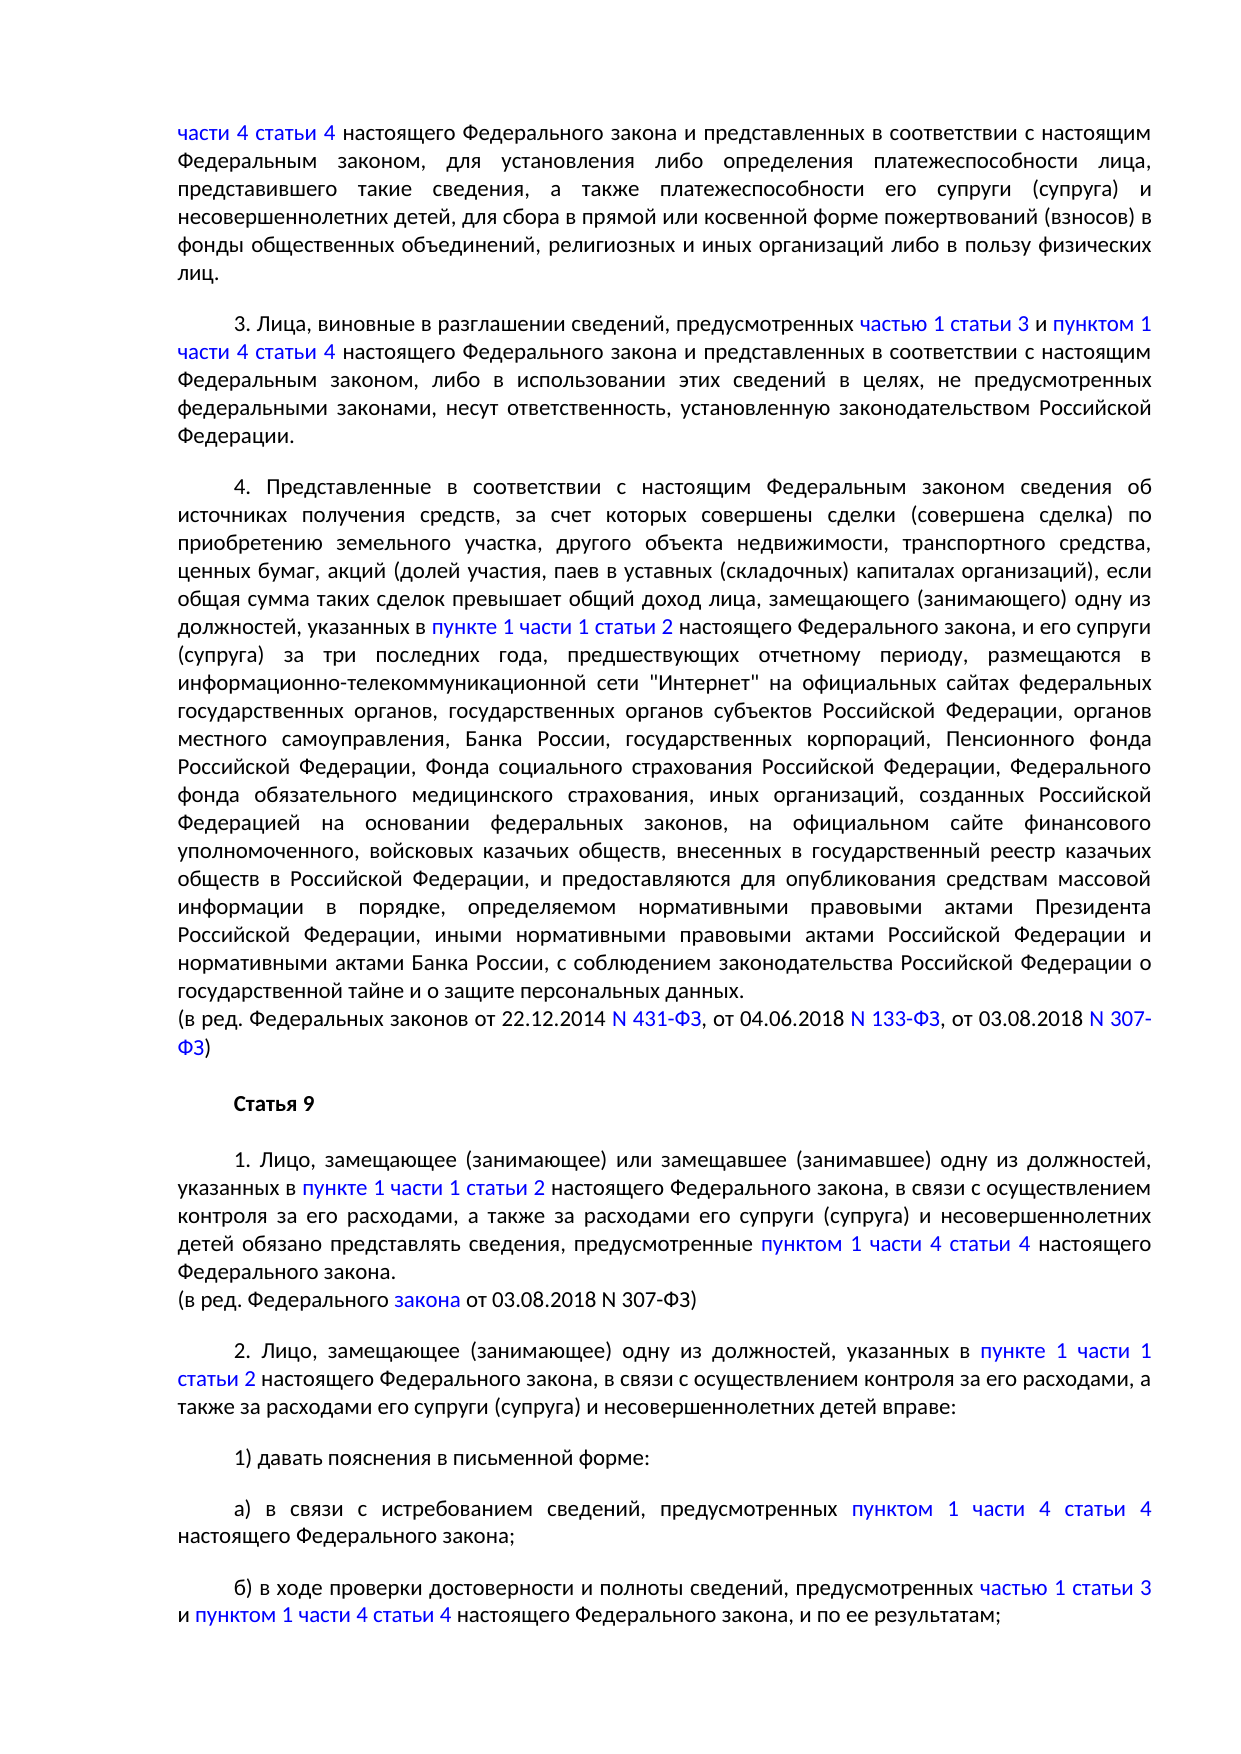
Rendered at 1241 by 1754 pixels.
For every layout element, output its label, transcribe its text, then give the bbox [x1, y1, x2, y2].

text (в ред. Федеральных законов от 22.12.2014 N 431-ФЗ, от 04.06.2018 N 133-ФЗ, от 03.08.2018 N 307-ФЗ) [177, 1004, 1152, 1061]
text 1. Лицо, замещающее (занимающее) или замещавшее (занимавшее) одну из должностей, указанных в пункте 1 части 1 статьи 2 настоящего Федерального закона, в связи с осуществлением контроля за его расходами, а также за расходами его супруги (супруга) и несовершеннолетних детей обязано представлять сведения, предусмотренные пунктом 1 части 4 статьи 4 настоящего Федерального закона. [177, 1145, 1152, 1285]
text б) в ходе проверки достоверности и полноты сведений, предусмотренных частью 1 статьи 3 и пунктом 1 части 4 статьи 4 настоящего Федерального закона, и по ее результатам; [177, 1573, 1152, 1629]
title Статья 9 [177, 1089, 1152, 1117]
text 1) давать пояснения в письменной форме: [177, 1443, 1152, 1471]
text (в ред. Федерального закона от 03.08.2018 N 307-ФЗ) [177, 1285, 1152, 1313]
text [177, 118, 1152, 286]
text 2. Лицо, замещающее (занимающее) одну из должностей, указанных в пункте 1 части 1 статьи 2 настоящего Федерального закона, в связи с осуществлением контроля за его расходами, а также за расходами его супруги (супруга) и несовершеннолетних детей вправе: [177, 1336, 1152, 1420]
text а) в связи с истребованием сведений, предусмотренных пунктом 1 части 4 статьи 4 настоящего Федерального закона; [177, 1494, 1152, 1550]
text 4. Представленные в соответствии с настоящим Федеральным законом сведения об источниках получения средств, за счет которых совершены сделки (совершена сделка) по приобретению земельного участка, другого объекта недвижимости, транспортного средства, ценных бумаг, акций (долей участия, паев в уставных (складочных) капиталах организаций), если общая сумма таких сделок превышает общий доход лица, замещающего (занимающего) одну из должностей, указанных в пункте 1 части 1 статьи 2 настоящего Федерального закона, и его супруги (супруга) за три последних года, предшествующих отчетному периоду, размещаются в информационно-телекоммуникационной сети "Интернет" на официальных сайтах федеральных государственных органов, государственных органов субъектов Российской Федерации, органов местного самоуправления, Банка России, государственных корпораций, Пенсионного фонда Российской Федерации, Фонда социального страхования Российской Федерации, Федерального фонда обязательного медицинского страхования, иных организаций, созданных Российской Федерацией на основании федеральных законов, на официальном сайте финансового уполномоченного, войсковых казачьих обществ, внесенных в государственный реестр казачьих обществ в Российской Федерации, и предоставляются для опубликования средствам массовой информации в порядке, определяемом нормативными правовыми актами Президента Российской Федерации, иными нормативными правовыми актами Российской Федерации и нормативными актами Банка России, с соблюдением законодательства Российской Федерации о государственной тайне и о защите персональных данных. [177, 472, 1152, 1004]
text 3. Лица, виновные в разглашении сведений, предусмотренных частью 1 статьи 3 и пунктом 1 части 4 статьи 4 настоящего Федерального закона и представленных в соответствии с настоящим Федеральным законом, либо в использовании этих сведений в целях, не предусмотренных федеральными законами, несут ответственность, установленную законодательством Российской Федерации. [177, 309, 1152, 449]
